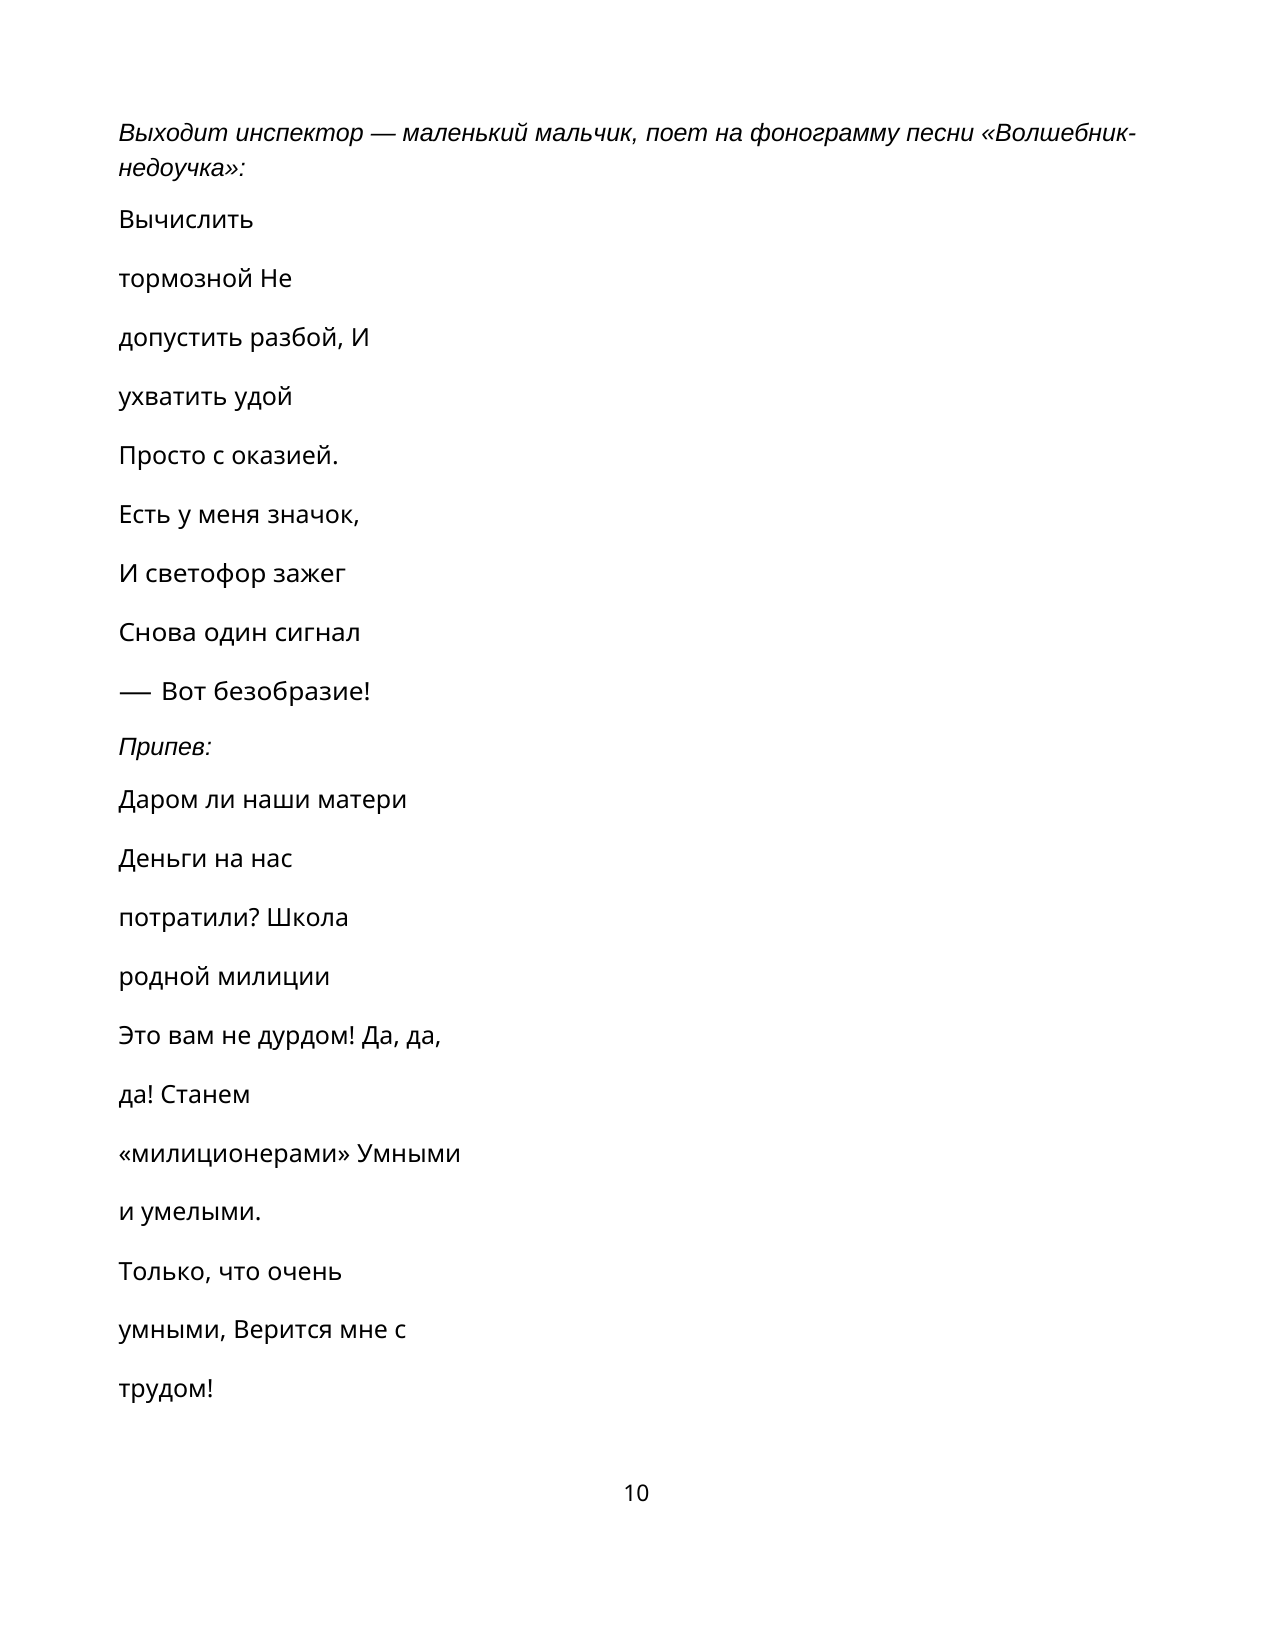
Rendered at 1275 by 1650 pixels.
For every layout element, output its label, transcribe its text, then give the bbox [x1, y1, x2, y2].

text Есть у меня значок, И светофор зажег Снова один сигнал — Вот безобразие! [118, 497, 371, 707]
text Только, что очень умными, Верится мне с трудом! [118, 1253, 434, 1405]
text Это вам не дурдом! Да, да, да! Станем «милиционерами» Умными и умелыми. [118, 1017, 478, 1228]
text Выходит инспектор — маленький мальчик, поет на фонограмму песни «Волшебник- недоучка»: [118, 118, 1157, 181]
text Вычислить тормозной Не допустить разбой, И ухватить удой Просто с оказией. [118, 202, 378, 472]
text Даром ли наши матери Деньги на нас потратили? Школа родной милиции [118, 782, 423, 992]
text Припев: [118, 732, 1210, 761]
